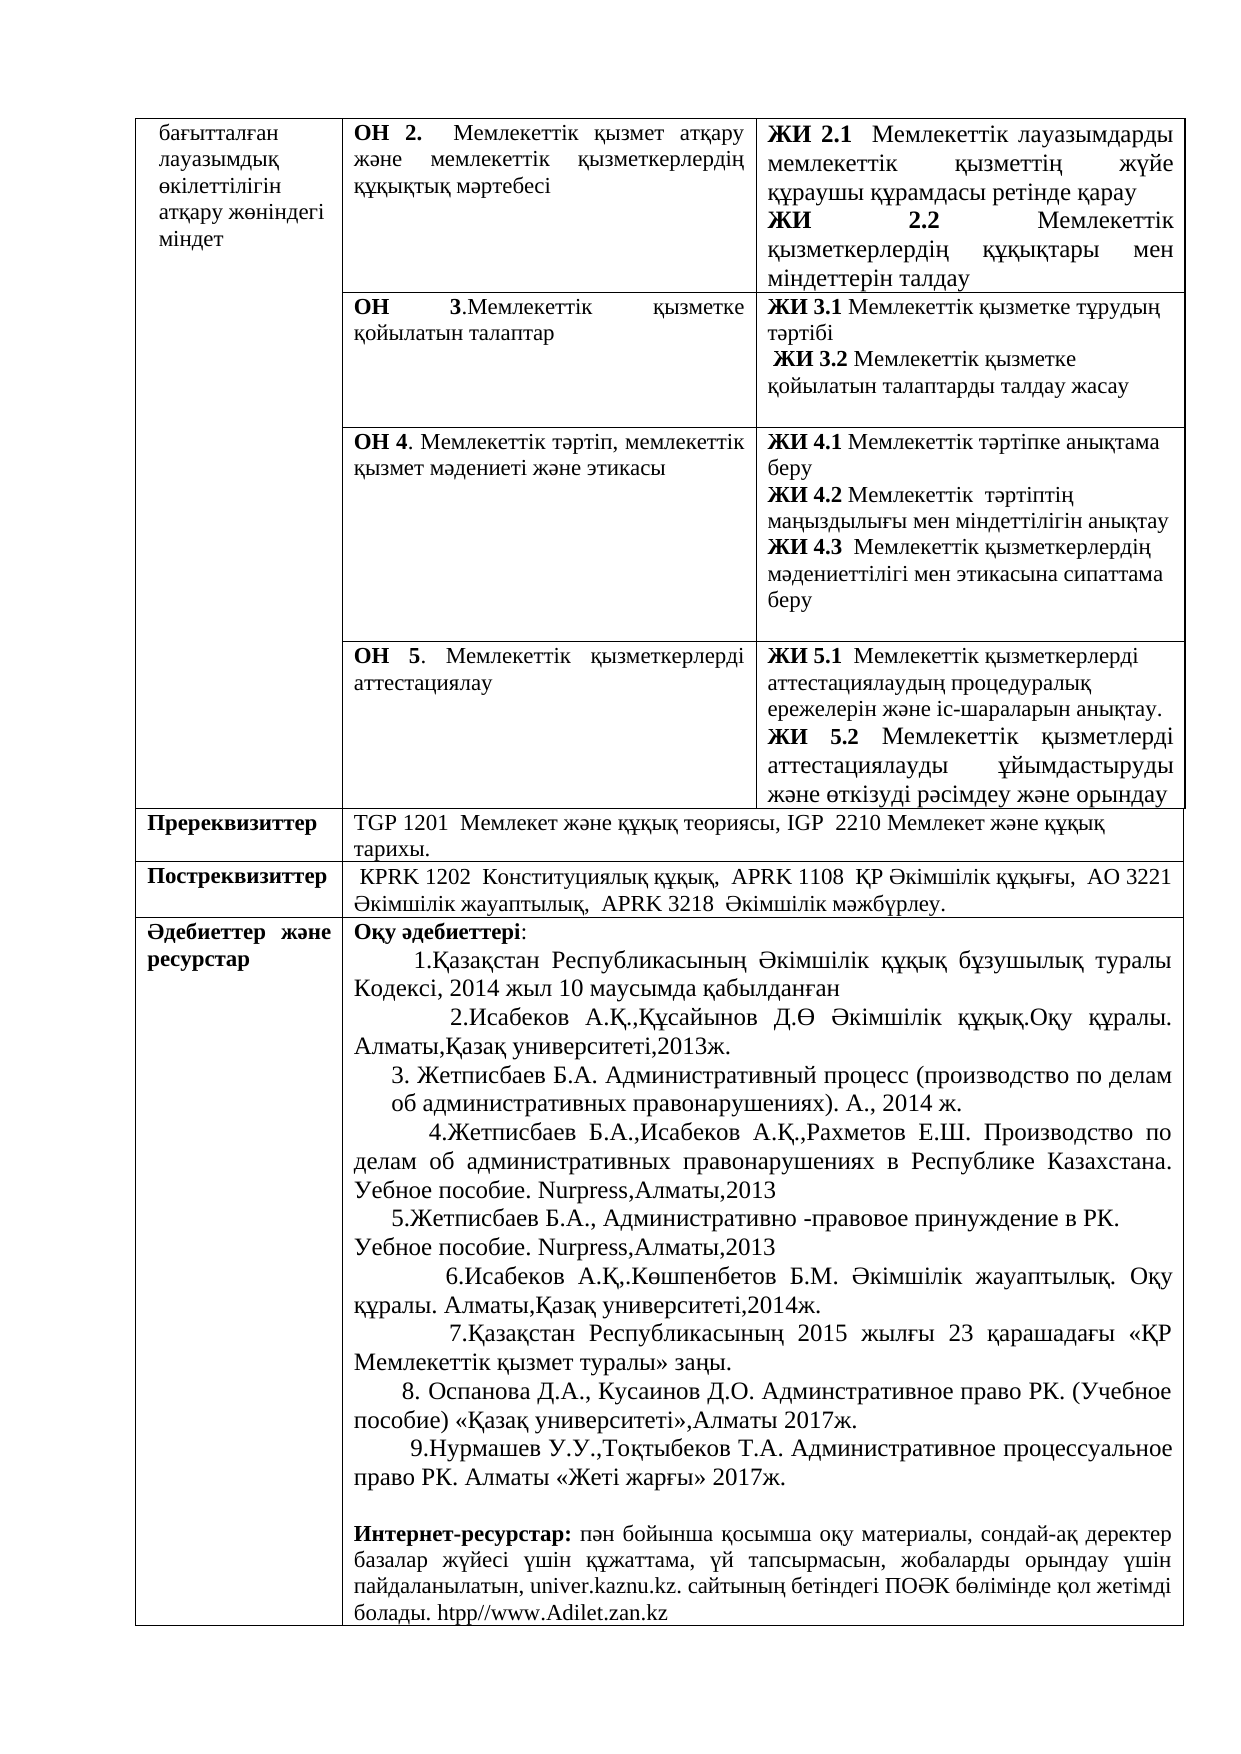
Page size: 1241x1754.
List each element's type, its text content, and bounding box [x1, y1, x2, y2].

table_cell ОН 2. Мемлекеттік қызмет атқару және мемлекеттік қызметкерлердің құқықтық мәртебесі [343, 119, 756, 292]
table_cell ОН 4. Мемлекеттік тәртіп, мемлекеттік қызмет мәдениеті және этикасы [343, 428, 756, 641]
table_cell ЖИ 4.1 Мемлекеттік тәртіпке анықтама беру ЖИ 4.2 Мемлекеттік тәртіптің маңыздылығы мен міндеттілігін анықтау ЖИ 4.3 Мемлекеттік қызметкерлердің мәдениеттілігі мен этикасына сипаттама беру [757, 428, 1184, 641]
table_cell ОН 3.Мемлекеттік қызметке қойылатын талаптар [343, 293, 756, 427]
table_cell Пререквизиттер [136, 809, 342, 861]
table_cell TGP 1201 Мемлекет және құқық теориясы, IGP 2210 Мемлекет және құқық тарихы. [343, 809, 1183, 861]
table_cell Постреквизиттер [136, 862, 342, 917]
table_cell КРRK 1202 Конституциялық құқық, APRK 1108 ҚР Әкімшілік құқығы, AO 3221 Әкімшілік жауаптылық, APRK 3218 Әкімшілік мәжбүрлеу. [343, 862, 1183, 917]
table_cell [136, 918, 342, 1625]
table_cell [136, 119, 342, 807]
table_cell ЖИ 3.1 Мемлекеттік қызметке тұрудың тәртібі ЖИ 3.2 Мемлекеттік қызметке қойылатын талаптарды талдау жасау [757, 293, 1184, 427]
table_cell ЖИ 2.1 Мемлекеттік лауазымдарды мемлекеттік қызметтің жүйе құраушы құрамдасы ретінде қарау ЖИ 2.2 Мемлекеттік қызметкерлердің құқықтары мен міндеттерін талдау [757, 119, 1184, 292]
table_cell ОН 5. Мемлекеттік қызметкерлерді аттестациялау [343, 642, 756, 807]
table_cell ЖИ 5.1 Мемлекеттік қызметкерлерді аттестациялаудың процедуралық ережелерін және іс-шараларын анықтау. ЖИ 5.2 Мемлекеттік қызметлерді аттестациялауды ұйымдастыруды және өткізуді рәсімдеу және орындау [757, 642, 1184, 807]
